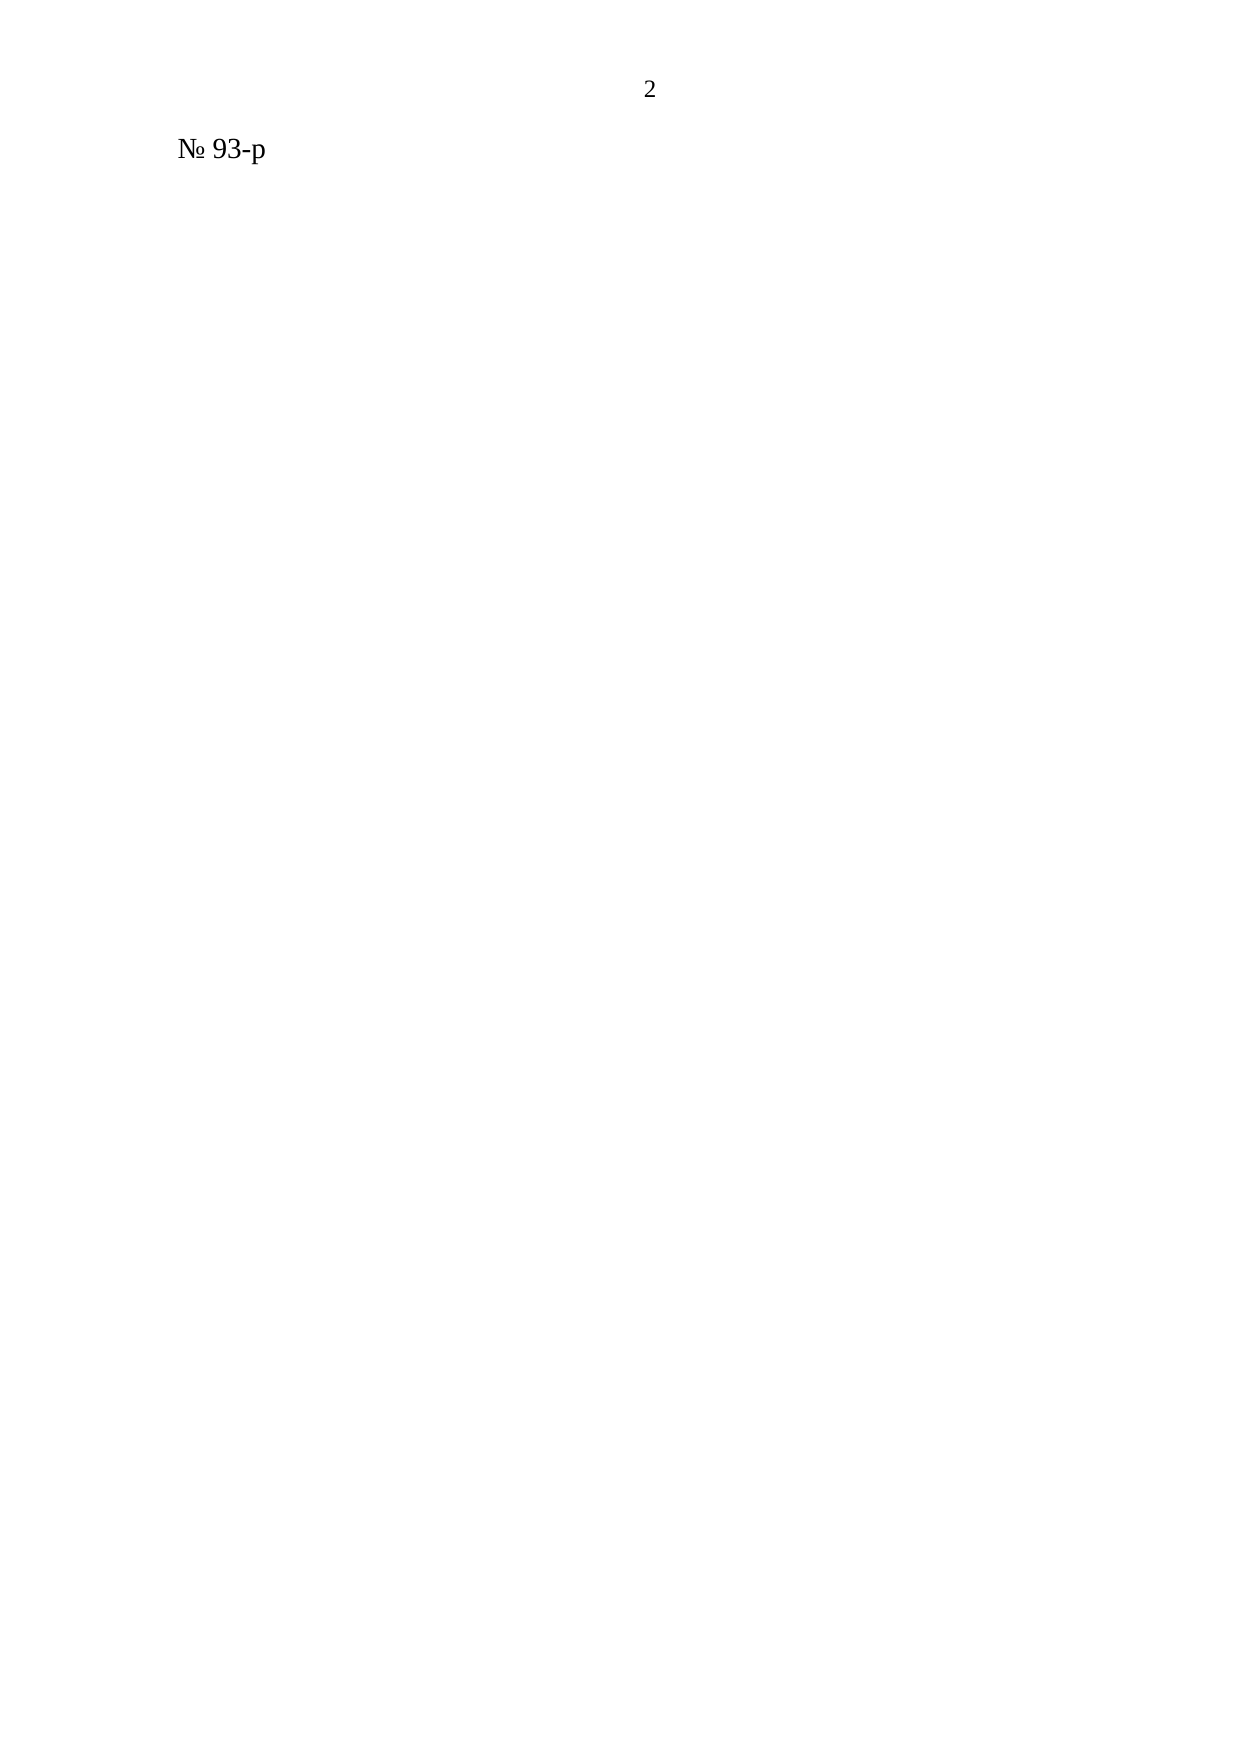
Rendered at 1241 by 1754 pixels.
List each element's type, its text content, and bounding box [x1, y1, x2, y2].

text № 93-р [177, 131, 1107, 165]
